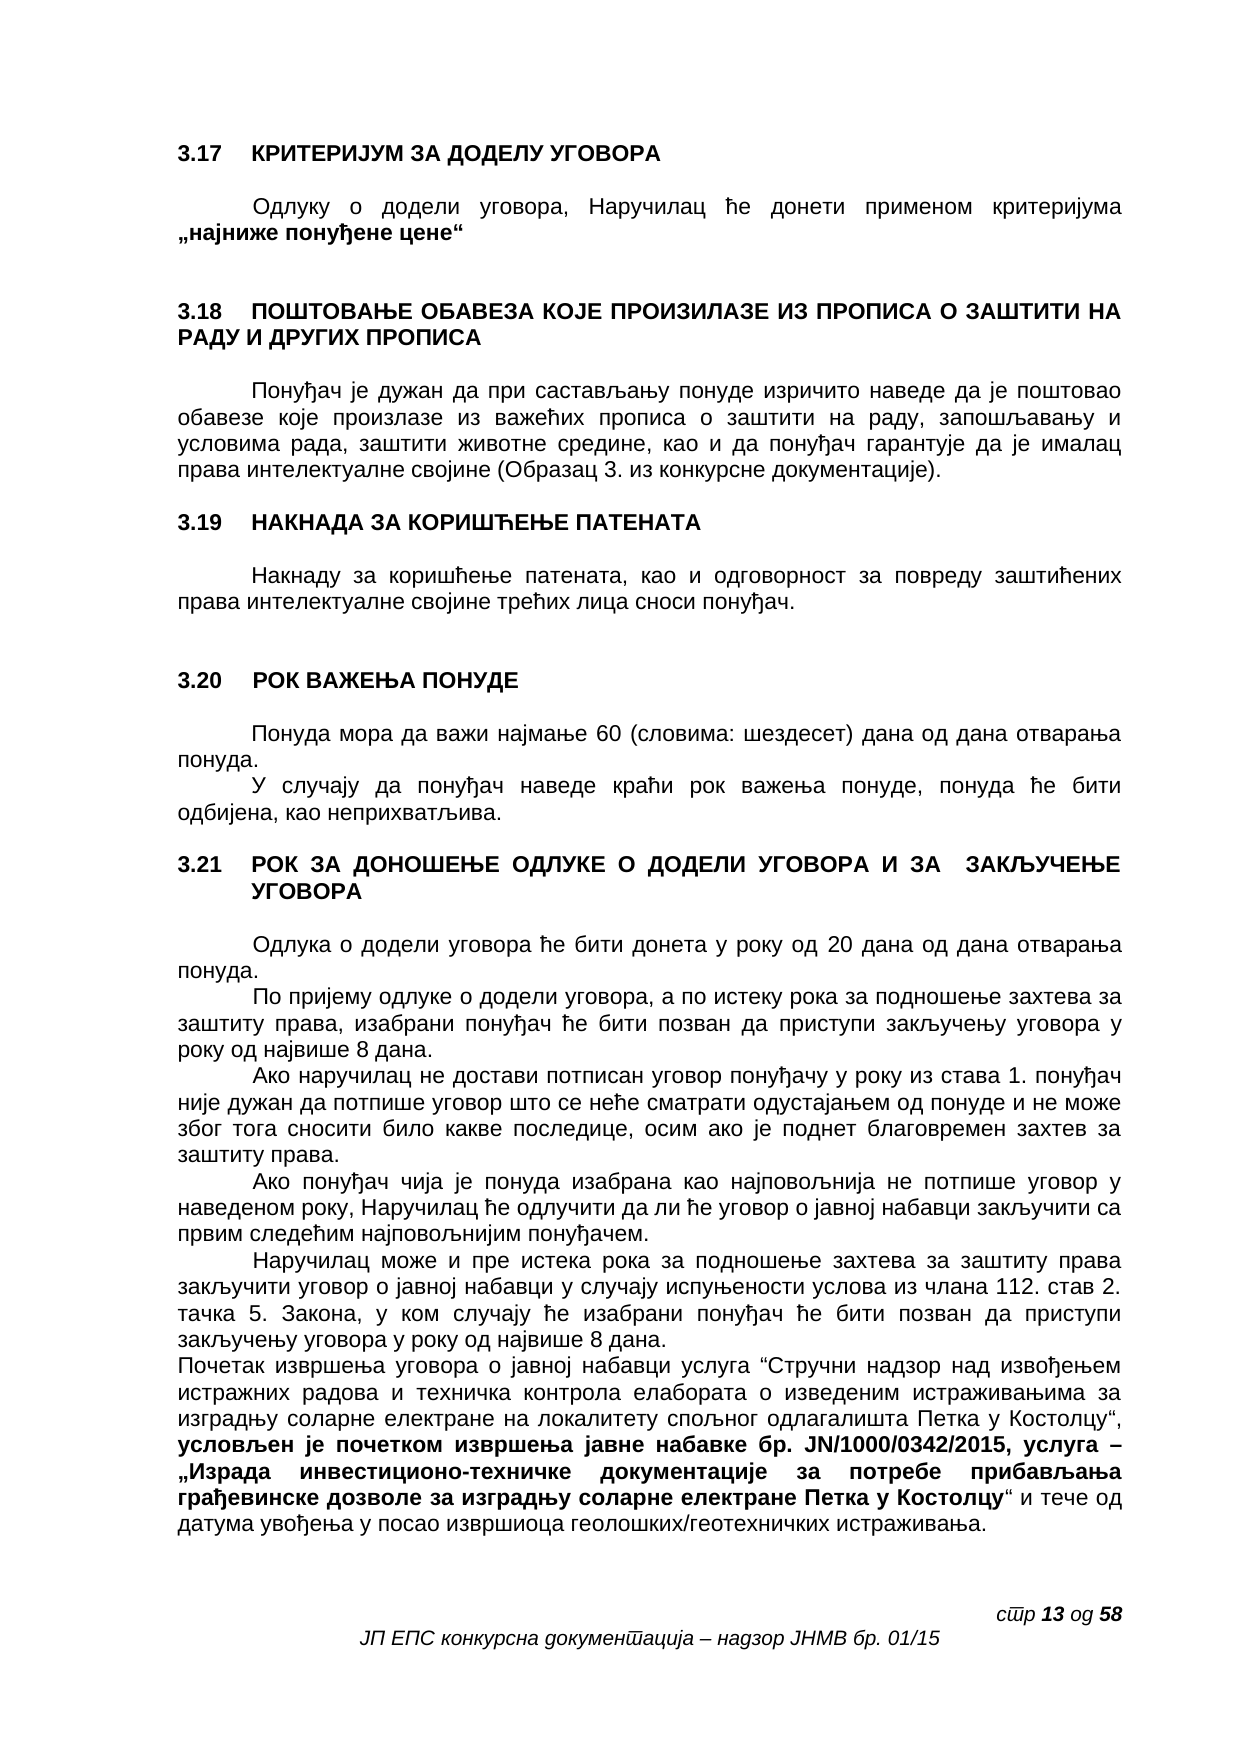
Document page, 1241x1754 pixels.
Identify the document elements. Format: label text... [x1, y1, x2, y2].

text Почетак извршења уговора о јавној набавци услуга “Стручни надзор над извођењем истражних радова и техничка контрола елабората о изведеним истраживањима за изградњу соларне електране на локалитету спољног одлагалишта Петка у Костолцу“, условљен је почетком извршења јавне набавке бр. JN/1000/0342/2015, услуга – „Израда инвестиционо-техничке документације за потребе прибављања грађевинске дозволе за изградњу соларне електране Петка у Костолцу“ и тече од датума увођења у посао извршиоца геолошких/геотехничких истраживања. [177, 1352, 1122, 1537]
text Понуђач је дужан да при састављању понуде изричито наведе да је поштовао обавезе које произлазе из важећих прописа о заштити на раду, запошљавању и условима рада, заштити животне средине, као и да понуђач гарантује да је ималац права интелектуалне својине (Образац 3. из конкурсне документације). [177, 377, 1122, 482]
text 3.17 КРИТЕРИЈУМ ЗА ДОДЕЛУ УГОВОРА [177, 140, 1122, 166]
text Ако наручилац не достави потписан уговор понуђачу у року из става 1. понуђач није дужан да потпише уговор што се неће сматрати одустајањем од понуде и не може због тога сносити било какве последице, осим ако је поднет благовремен захтев за заштиту права. [177, 1062, 1122, 1168]
text Накнаду за коришћење патената, као и одговорност за повреду заштићених права интелектуалне својине трећих лица сноси понуђач. [177, 562, 1122, 614]
text Ако понуђач чија је понуда изабрана као најповољнија не потпише уговор у наведеном року, Наручилац ће одлучити да ли ће уговор о јавној набавци закључити са првим следећим најповољнијим понуђачем. [177, 1168, 1122, 1247]
text 3.18 ПОШТОВАЊЕ ОБАВЕЗА КОЈЕ ПРОИЗИЛАЗЕ ИЗ ПРОПИСА О ЗАШТИТИ НА РАДУ И ДРУГИХ ПРОПИСА [177, 298, 1122, 351]
subtitle 3.19 НАКНАДА ЗА КОРИШЋЕЊЕ ПАТЕНАТА [177, 509, 1122, 535]
text У случају да понуђач наведе краћи рок важења понуде, понуда ће бити одбијена, као неприхватљива. [177, 772, 1122, 825]
text Одлука о додели уговора ће бити донета у року од 20 дана од дана отварања понуда. [177, 931, 1122, 983]
text Наручилац може и пре истека рока за подношење захтева за заштиту права закључити уговор о јавној набавци у случају испуњености услова из члана 112. став 2. тачка 5. Закона, у ком случају ће изабрани понуђач ће бити позван да приступи закључењу уговора у року од највише 8 дана. [177, 1247, 1122, 1352]
subtitle 3.21 РОК ЗА доношење одлуке о додели уговора и за ЗАКЉУЧЕЊЕ УГОВОРА [177, 851, 1122, 904]
text Одлуку о додели уговора, Наручилац ће донети применом критеријума „најниже понуђене цене“ [177, 193, 1122, 245]
text По пријему одлуке о додели уговора, а по истеку рока за подношење захтева за заштиту права, изабрани понуђач ће бити позван да приступи закључењу уговора у року од највише 8 дана. [177, 983, 1122, 1062]
text Понуда мора да важи најмање 60 (словима: шездесет) дана од дана отварања понуда. [177, 720, 1122, 772]
text 3.20 РОК ВАЖЕЊА ПОНУДЕ [177, 667, 1122, 693]
